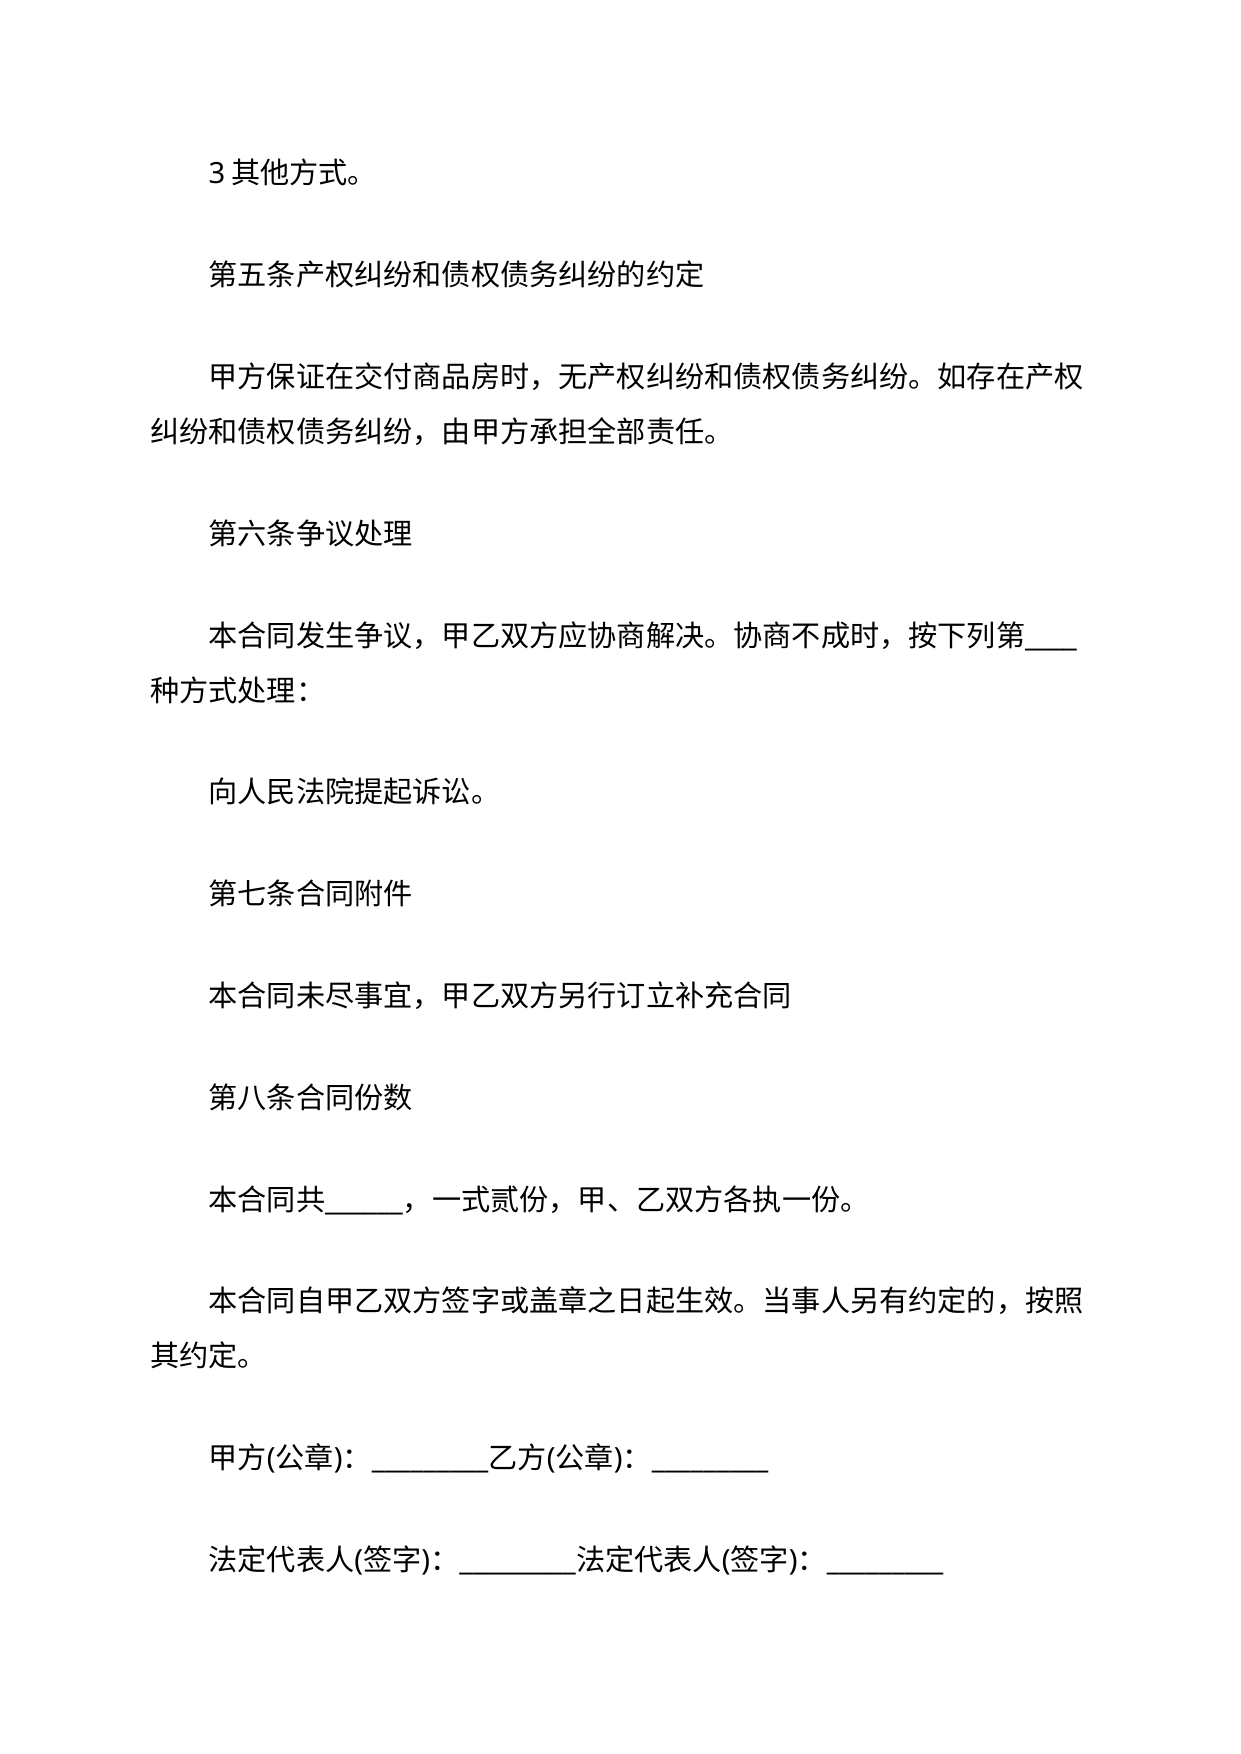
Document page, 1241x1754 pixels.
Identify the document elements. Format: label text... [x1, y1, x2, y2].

text 甲方保证在交付商品房时，无产权纠纷和债权债务纠纷。如存在产权纠纷和债权债务纠纷，由甲方承担全部责任。 [150, 354, 1090, 451]
text 3其他方式。 [150, 150, 1090, 192]
text 本合同共______，一式贰份，甲、乙双方各执一份。 [150, 1176, 1090, 1218]
text 本合同发生争议，甲乙双方应协商解决。协商不成时，按下列第____种方式处理： [150, 612, 1090, 709]
text 本合同自甲乙双方签字或盖章之日起生效。当事人另有约定的，按照其约定。 [150, 1278, 1090, 1375]
text 第五条产权纠纷和债权债务纠纷的约定 [150, 252, 1090, 294]
text 第七条合同附件 [150, 871, 1090, 913]
text 本合同未尽事宜，甲乙双方另行订立补充合同 [150, 972, 1090, 1015]
text 第六条争议处理 [150, 510, 1090, 553]
text 向人民法院提起诉讼。 [150, 769, 1090, 811]
text 甲方(公章)：_________乙方(公章)：_________ [150, 1435, 1090, 1477]
text 法定代表人(签字)：_________法定代表人(签字)：_________ [150, 1537, 1090, 1579]
text 第八条合同份数 [150, 1074, 1090, 1117]
